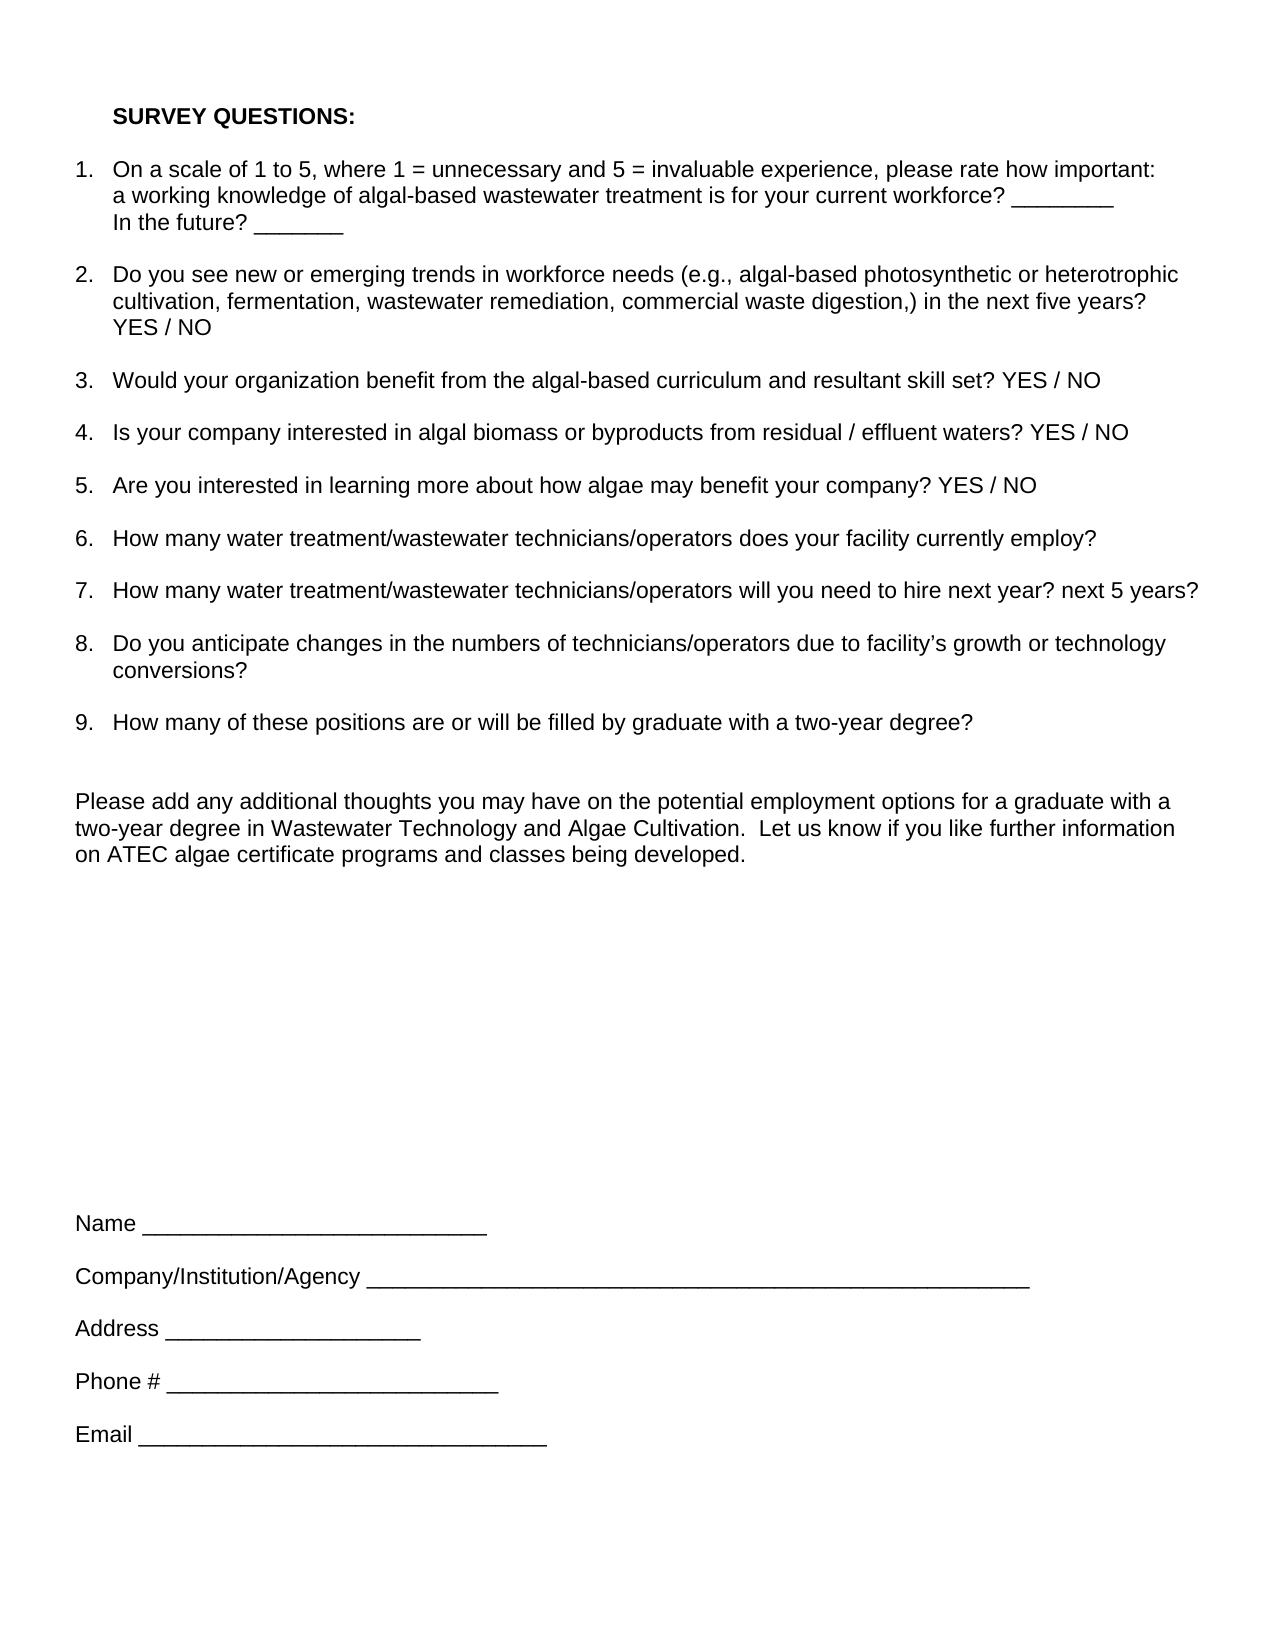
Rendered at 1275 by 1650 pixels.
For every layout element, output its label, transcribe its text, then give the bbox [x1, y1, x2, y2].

text Name ___________________________ [75, 1210, 1200, 1236]
text Email ________________________________ [75, 1421, 1200, 1447]
list SURVEY QUESTIONS: [112, 103, 1200, 129]
text Address ____________________ [75, 1315, 1200, 1342]
list How many water treatment/wastewater technicians/operators will you need to hire next year? next 5 years? [75, 577, 1200, 630]
list Are you interested in learning more about how algae may benefit your company? YES / NO [75, 472, 1200, 498]
list How many of these positions are or will be filled by graduate with a two-year degree? [75, 709, 1200, 736]
list Do you anticipate changes in the numbers of technicians/operators due to facility’s growth or technology conversions? [75, 630, 1200, 683]
list On a scale of 1 to 5, where 1 = unnecessary and 5 = invaluable experience, please rate how important: [75, 156, 1200, 182]
list Would your organization benefit from the algal-based curriculum and resultant skill set? YES / NO [75, 367, 1200, 393]
list How many water treatment/wastewater technicians/operators does your facility currently employ? [75, 525, 1200, 551]
text Phone # __________________________ [75, 1368, 1200, 1394]
text Please add any additional thoughts you may have on the potential employment options for a graduate with a two-year degree in Wastewater Technology and Algae Cultivation. Let us know if you like further information on ATEC algae certificate programs and classes being developed. [75, 788, 1200, 867]
text a working knowledge of algal-based wastewater treatment is for your current workforce? ________ In the future? _______ [112, 182, 1200, 235]
list Do you see new or emerging trends in workforce needs (e.g., algal-based photosynthetic or heterotrophic cultivation, fermentation, wastewater remediation, commercial waste digestion,) in the next five years? YES / NO [75, 261, 1200, 340]
text Company/Institution/Agency ____________________________________________________ [75, 1263, 1200, 1289]
list Is your company interested in algal biomass or byproducts from residual / effluent waters? YES / NO [75, 419, 1200, 446]
